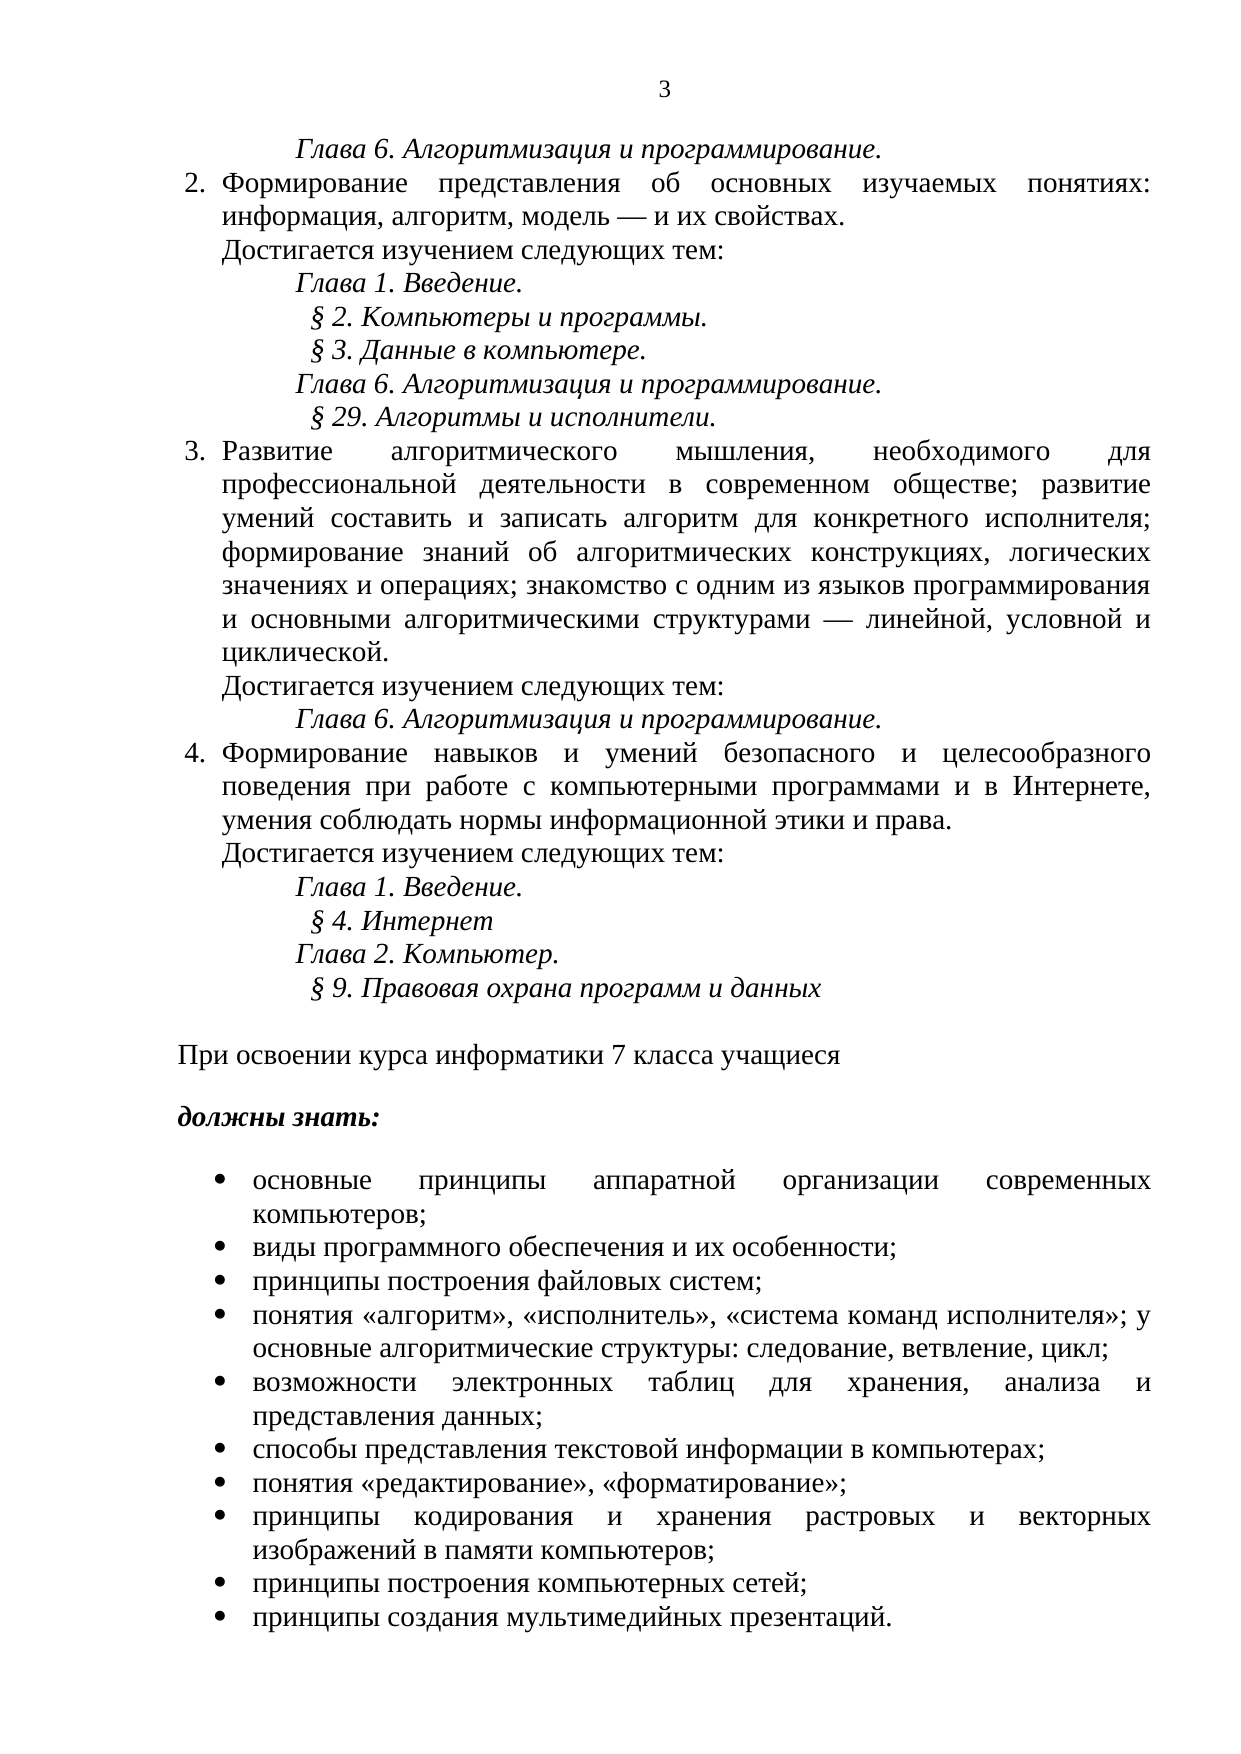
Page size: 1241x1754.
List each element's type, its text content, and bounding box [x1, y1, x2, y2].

text § 4. Интернет [222, 903, 1152, 936]
list принципы построения файловых систем; [215, 1263, 1152, 1297]
list виды программного обеспечения и их особенности; [215, 1229, 1152, 1263]
list принципы построения компьютерных сетей; [215, 1566, 1152, 1599]
list способы представления текстовой информации в компьютерах; [215, 1431, 1152, 1465]
text Глава 2. Компьютер. [222, 936, 1152, 970]
text Глава 1. Введение. [222, 265, 1152, 299]
text § 2. Компьютеры и программы. [222, 299, 1152, 332]
list Формирование представления об основных изучаемых понятиях: информация, алгоритм, модель — и их свойствах. [184, 165, 1152, 232]
text § 29. Алгоритмы и исполнители. [222, 399, 1152, 433]
list принципы создания мультимедийных презентаций. [215, 1599, 1152, 1633]
text § 3. Данные в компьютере. [222, 332, 1152, 366]
list Развитие алгоритмического мышления, необходимого для профессиональной деятельности в современном обществе; развитие умений составить и записать алгоритм для конкретного исполнителя; формирование знаний об алгоритмических конструкциях, логических значениях и операциях; знакомство с одним из языков программирования и основными алгоритмическими структурами — линейной, условной и циклической. [184, 433, 1152, 668]
text Достигается изучением следующих тем: [222, 668, 1152, 701]
list понятия «алгоритм», «исполнитель», «система команд исполнителя»; y основные алгоритмические структуры: следование, ветвление, цикл; [215, 1297, 1152, 1364]
text Глава 6. Алгоритмизация и программирование. [222, 131, 1152, 165]
text Достигается изучением следующих тем: [222, 232, 1152, 265]
text Глава 1. Введение. [222, 869, 1152, 903]
list понятия «редактирование», «форматирование»; [215, 1465, 1152, 1498]
list основные принципы аппаратной организации современных компьютеров; [215, 1162, 1152, 1229]
text Глава 6. Алгоритмизация и программирование. [222, 366, 1152, 399]
text должны знать: [177, 1099, 1152, 1133]
list Формирование навыков и умений безопасного и целесообразного поведения при работе с компьютерными программами и в Интернете, умения соблюдать нормы информационной этики и права. [184, 735, 1152, 836]
list возможности электронных таблиц для хранения, анализа и представления данных; [215, 1364, 1152, 1431]
text Достигается изучением следующих тем: [222, 836, 1152, 869]
text Глава 6. Алгоритмизация и программирование. [222, 701, 1152, 735]
list принципы кодирования и хранения растровых и векторных изображений в памяти компьютеров; [215, 1498, 1152, 1566]
text При освоении курса информатики 7 класса учащиеся [177, 1037, 1152, 1070]
text § 9. Правовая охрана программ и данных [222, 970, 1152, 1003]
